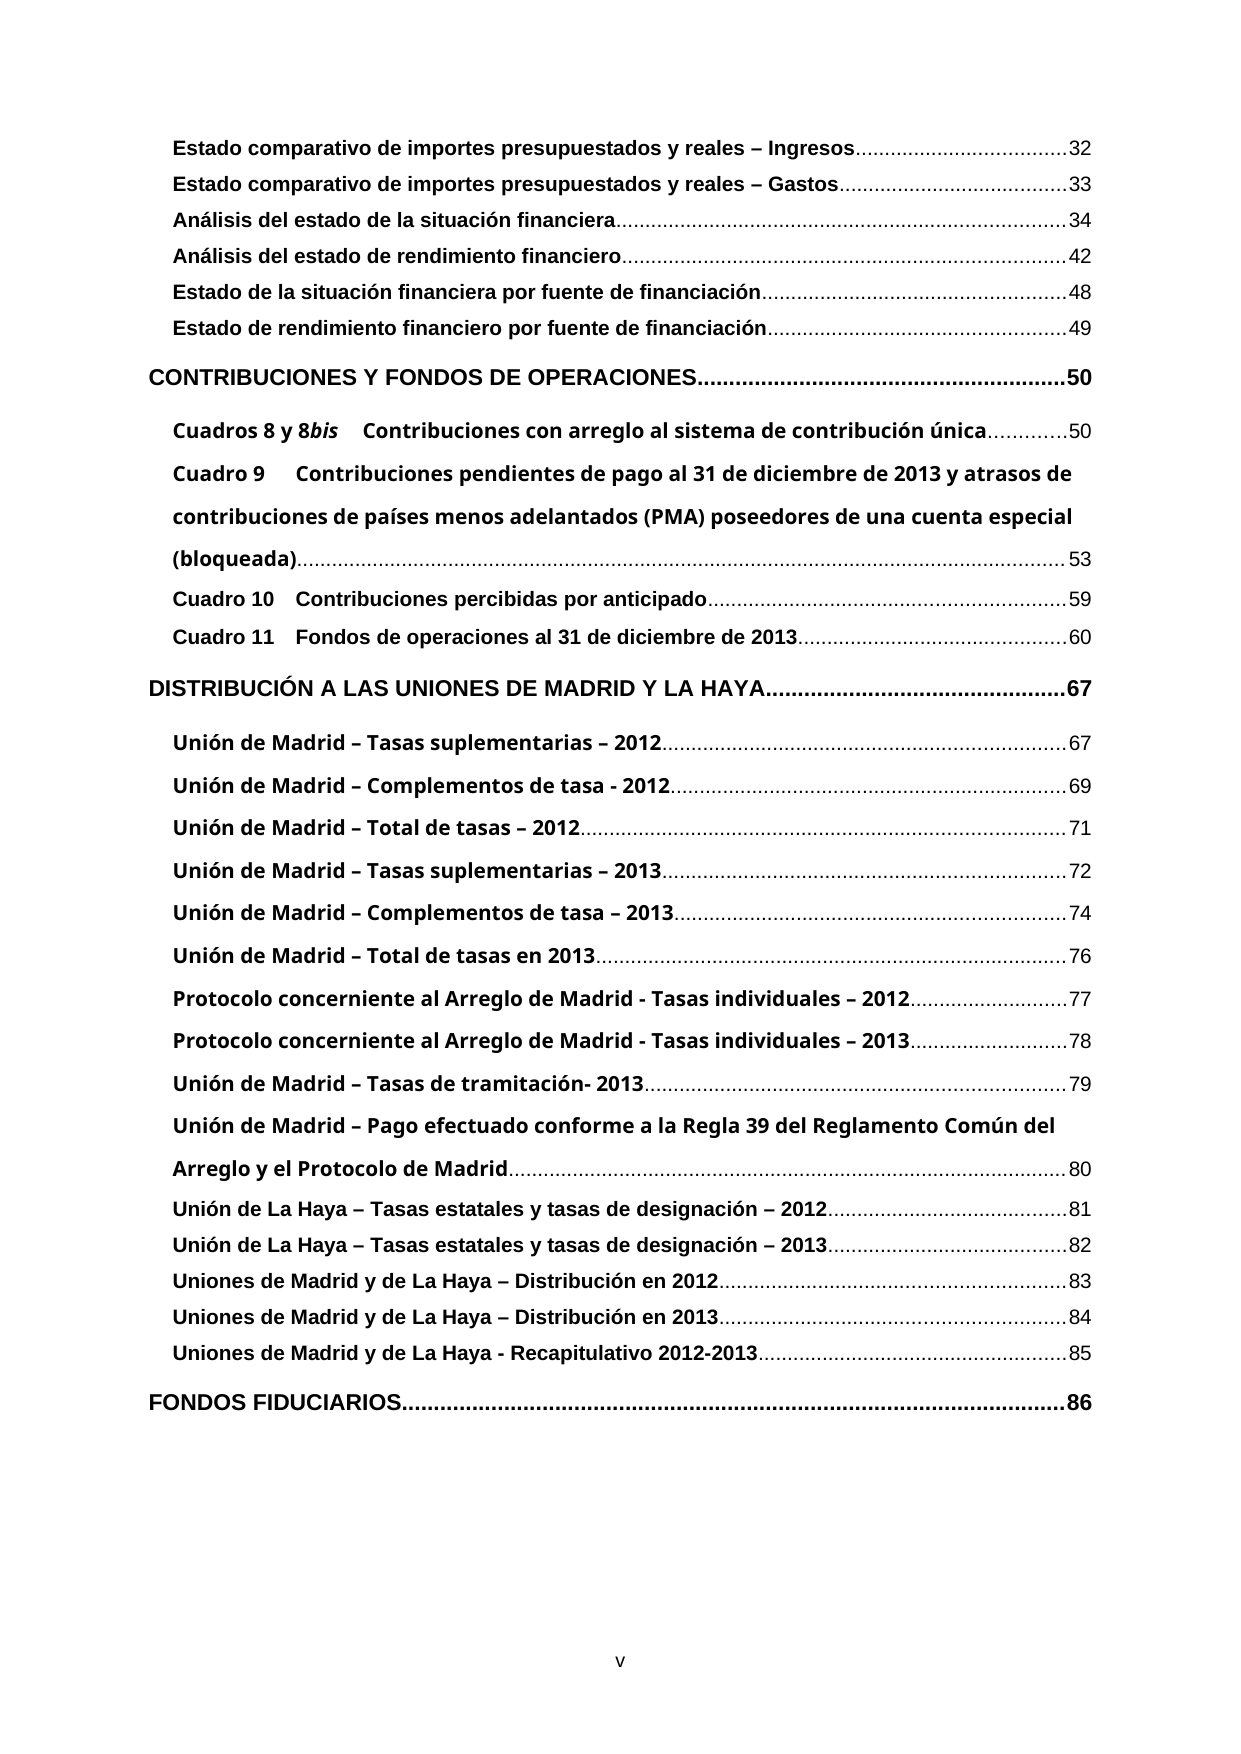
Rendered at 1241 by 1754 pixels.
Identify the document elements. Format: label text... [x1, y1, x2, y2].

text Análisis del estado de la situación financiera 34 [172, 208, 1092, 232]
text Cuadros 8 y 8bis Contribuciones con arreglo al sistema de contribución única 50 [172, 417, 1092, 445]
text Estado comparativo de importes presupuestados y reales – Ingresos 32 [172, 136, 1092, 160]
text Protocolo concerniente al Arreglo de Madrid - Tasas individuales – 2012 77 [172, 984, 1092, 1012]
text Uniones de Madrid y de La Haya - Recapitulativo 2012-2013 85 [172, 1341, 1092, 1364]
text Uniones de Madrid y de La Haya – Distribución en 2013 84 [172, 1304, 1092, 1328]
text Unión de La Haya – Tasas estatales y tasas de designación – 2013 82 [172, 1233, 1092, 1257]
text Cuadro 11 Fondos de operaciones al 31 de diciembre de 2013 60 [172, 625, 1092, 649]
text CONTRIBUCIONES Y FONDOS DE OPERACIONES 50 [148, 364, 1092, 390]
text Unión de Madrid – Complementos de tasa – 2013 74 [172, 898, 1092, 927]
text FONDOS FIDUCIARIOS 86 [148, 1389, 1092, 1415]
text Cuadro 10 Contribuciones percibidas por anticipado 59 [172, 587, 1092, 611]
text Análisis del estado de rendimiento financiero 42 [172, 244, 1092, 268]
text Unión de Madrid – Complementos de tasa - 2012 69 [172, 771, 1092, 799]
text Unión de Madrid – Tasas suplementarias – 2013 72 [172, 856, 1092, 884]
text Unión de La Haya – Tasas estatales y tasas de designación – 2012 81 [172, 1197, 1092, 1221]
text Unión de Madrid – Pago efectuado conforme a la Regla 39 del Reglamento Común del Arreglo y el Protocolo de Madrid 80 [172, 1112, 1092, 1183]
text Unión de Madrid – Total de tasas en 2013 76 [172, 941, 1092, 969]
text Estado de la situación financiera por fuente de financiación 48 [172, 279, 1092, 303]
text Cuadro 9 Contribuciones pendientes de pago al 31 de diciembre de 2013 y atrasos de contribuciones de países menos adelantados (PMA) poseedores de una cuenta especial (bloqueada) 53 [172, 459, 1092, 573]
text Protocolo concerniente al Arreglo de Madrid - Tasas individuales – 2013 78 [172, 1026, 1092, 1055]
text Estado comparativo de importes presupuestados y reales – Gastos 33 [172, 172, 1092, 196]
text Estado de rendimiento financiero por fuente de financiación 49 [172, 316, 1092, 339]
text Unión de Madrid – Tasas de tramitación- 2013 79 [172, 1069, 1092, 1097]
text Unión de Madrid – Tasas suplementarias – 2012 67 [172, 728, 1092, 757]
text DISTRIBUCIÓN A LAS UNIONES DE MADRID Y LA HAYA 67 [148, 675, 1092, 702]
text Unión de Madrid – Total de tasas – 2012 71 [172, 813, 1092, 842]
text Uniones de Madrid y de La Haya – Distribución en 2012 83 [172, 1269, 1092, 1293]
